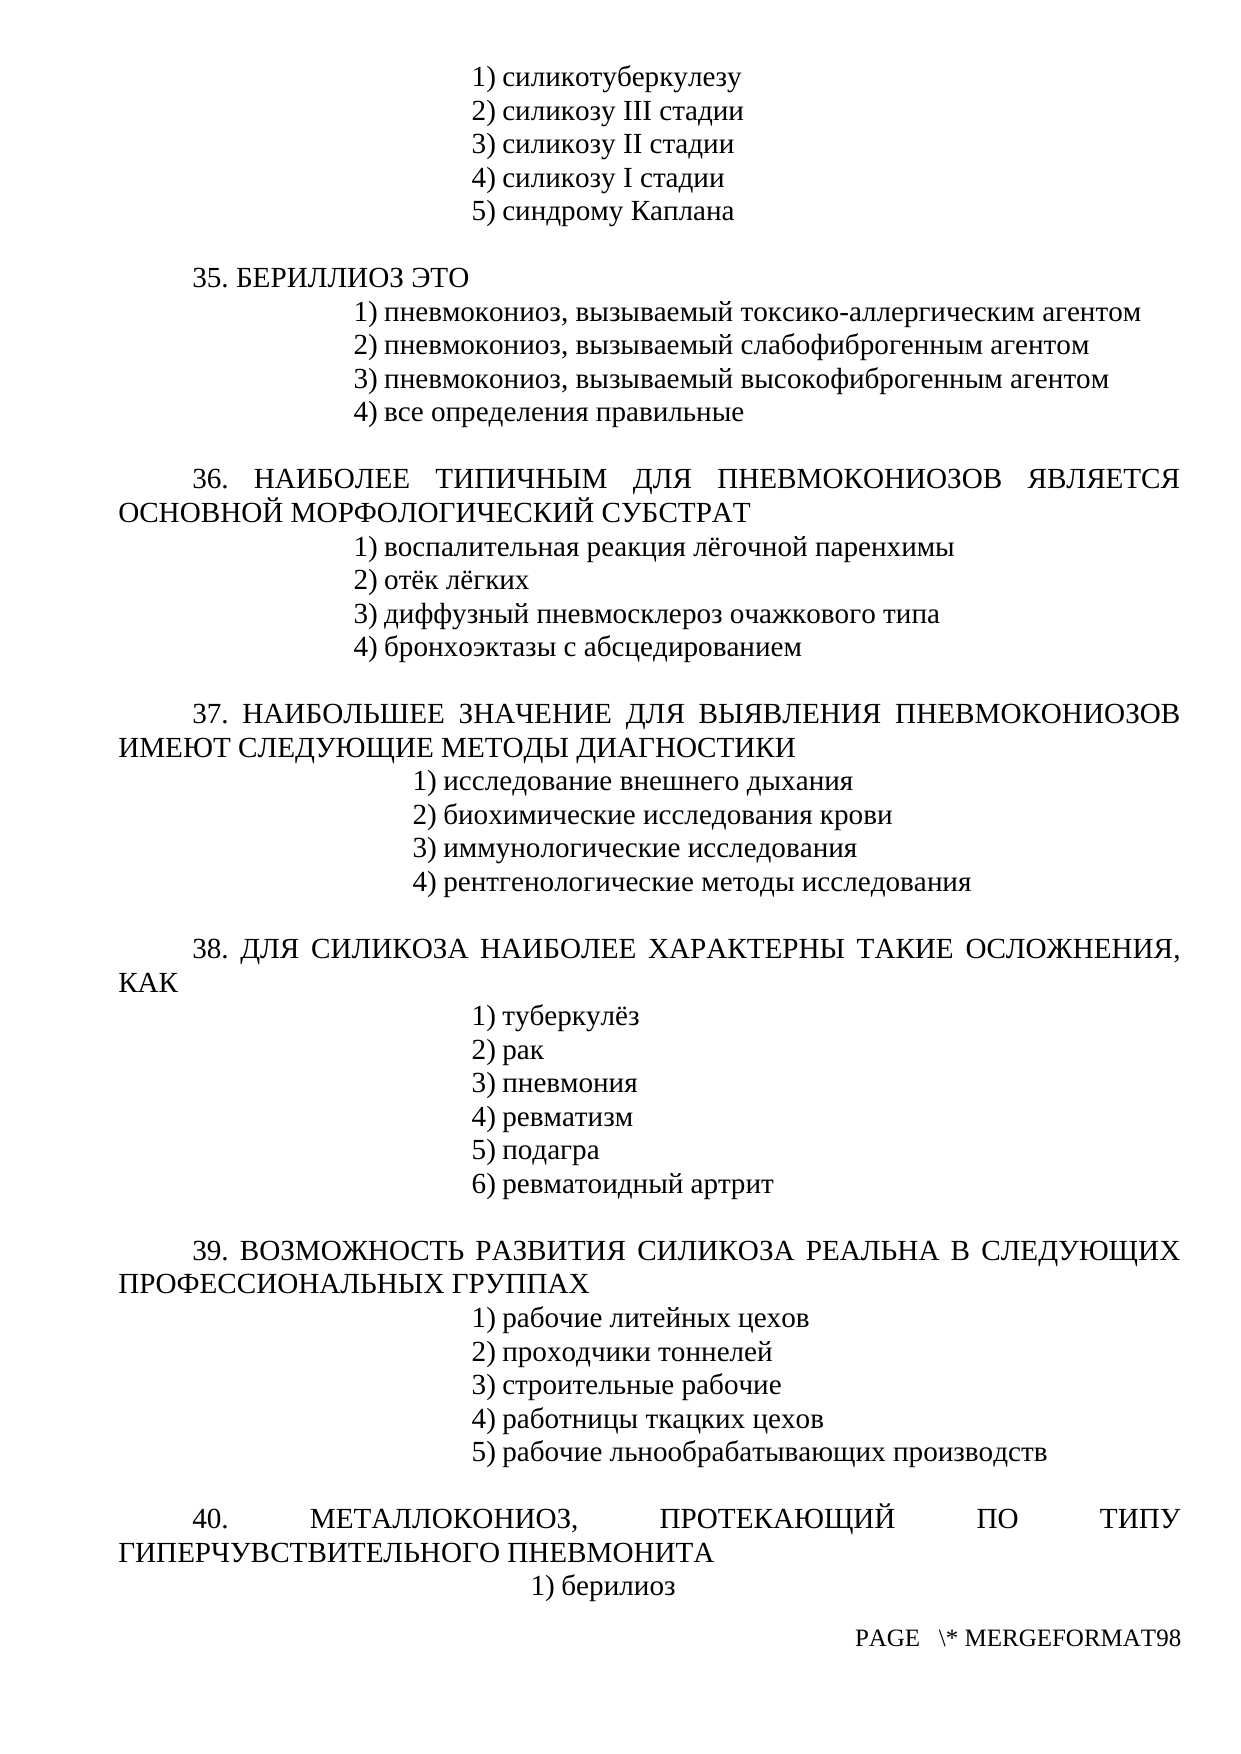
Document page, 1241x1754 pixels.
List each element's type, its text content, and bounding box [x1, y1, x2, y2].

list проходчики тоннелей [471, 1334, 1181, 1367]
list воспалительная реакция лёгочной паренхимы [353, 529, 1181, 562]
list рентгенологические методы исследования [412, 864, 1181, 898]
list все определения правильные [353, 394, 1181, 428]
list бронхоэктазы с абсцедированием [353, 629, 1181, 663]
list силикозу III стадии [471, 93, 1181, 126]
text 40. МЕТАЛЛОКОНИОЗ, ПРОТЕКАЮЩИЙ ПО ТИПУ ГИПЕРЧУВСТВИТЕЛЬНОГО ПНЕВМОНИТА [118, 1501, 1181, 1568]
list рак [471, 1032, 1181, 1065]
list биохимические исследования крови [412, 797, 1181, 831]
text 37. НАИБОЛЬШЕЕ ЗНАЧЕНИЕ ДЛЯ ВЫЯВЛЕНИЯ ПНЕВМОКОНИОЗОВ ИМЕЮТ СЛЕДУЮЩИЕ МЕТОДЫ ДИАГНОСТИКИ [118, 696, 1181, 763]
text 35. БЕРИЛЛИОЗ ЭТО [118, 260, 1181, 294]
text 39. ВОЗМОЖНОСТЬ РАЗВИТИЯ СИЛИКОЗА РЕАЛЬНА В СЛЕДУЮЩИХ ПРОФЕССИОНАЛЬНЫХ ГРУППАХ [118, 1233, 1181, 1300]
list пневмокониоз, вызываемый высокофиброгенным агентом [353, 361, 1181, 394]
list синдрому Каплана [471, 193, 1181, 227]
list рабочие литейных цехов [471, 1300, 1181, 1334]
list строительные рабочие [471, 1367, 1181, 1401]
list туберкулёз [471, 998, 1181, 1032]
list пневмония [471, 1065, 1181, 1099]
list силикозу II стадии [471, 126, 1181, 160]
list пневмокониоз, вызываемый слабофиброгенным агентом [353, 327, 1181, 361]
list силикотуберкулезу [471, 59, 1181, 93]
list диффузный пневмосклероз очажкового типа [353, 596, 1181, 629]
list работницы ткацких цехов [471, 1401, 1181, 1434]
text 38. ДЛЯ СИЛИКОЗА НАИБОЛЕЕ ХАРАКТЕРНЫ ТАКИЕ ОСЛОЖНЕНИЯ, КАК [118, 931, 1181, 998]
list ревматизм [471, 1099, 1181, 1132]
list отёк лёгких [353, 562, 1181, 596]
list пневмокониоз, вызываемый токсико-аллергическим агентом [353, 294, 1181, 327]
list иммунологические исследования [412, 831, 1181, 864]
list исследование внешнего дыхания [412, 763, 1181, 797]
list рабочие льнообрабатывающих производств [471, 1434, 1181, 1468]
text 36. НАИБОЛЕЕ ТИПИЧНЫМ ДЛЯ ПНЕВМОКОНИОЗОВ ЯВЛЯЕТСЯ ОСНОВНОЙ МОРФОЛОГИЧЕСКИЙ СУБСТРАТ [118, 462, 1181, 529]
list силикозу I стадии [471, 160, 1181, 193]
list подагра [471, 1132, 1181, 1166]
list берилиоз [530, 1568, 1181, 1602]
list ревматоидный артрит [471, 1166, 1181, 1199]
